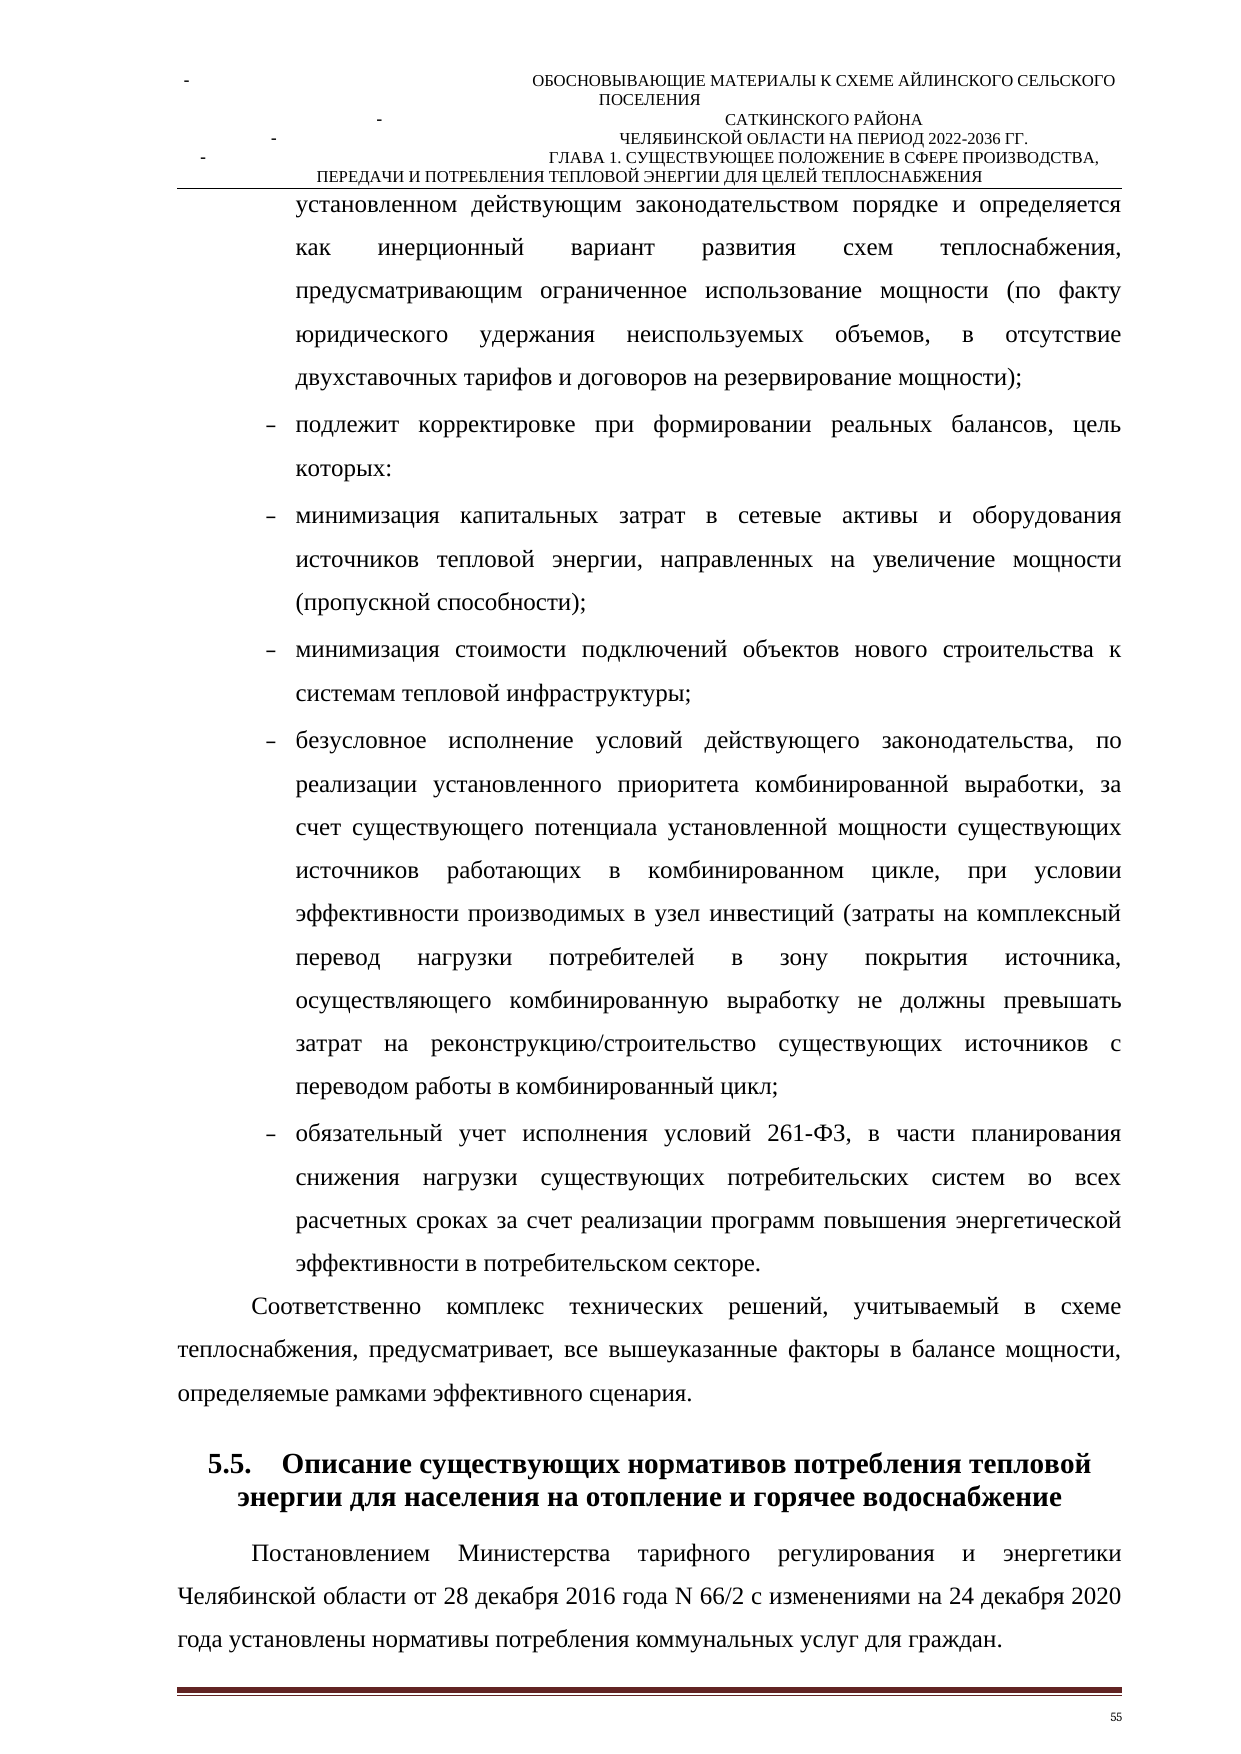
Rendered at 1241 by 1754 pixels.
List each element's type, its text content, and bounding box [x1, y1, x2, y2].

text Постановлением Министерства тарифного регулирования и энергетики Челябинской области от 28 декабря 2016 года N 66/2 с изменениями на 24 декабря 2020 года установлены нормативы потребления коммунальных услуг для граждан. [177, 1538, 1122, 1653]
text подлежит корректировке при формировании реальных балансов, цель которых: [266, 405, 1122, 482]
text минимизация стоимости подключений объектов нового строительства к системам тепловой инфраструктуры; [266, 630, 1122, 707]
subtitle Описание существующих нормативов потребления тепловой энергии для населения на отопление и горячее водоснабжение [177, 1446, 1122, 1513]
text безусловное исполнение условий действующего законодательства, по реализации установленного приоритета комбинированной выработки, за счет существующего потенциала установленной мощности существующих источников работающих в комбинированном цикле, при условии эффективности производимых в узел инвестиций (затраты на комплексный перевод нагрузки потребителей в зону покрытия источника, осуществляющего комбинированную выработку не должны превышать затрат на реконструкцию/строительство существующих источников с переводом работы в комбинированный цикл; [266, 721, 1122, 1100]
text Соответственно комплекс технических решений, учитываемый в схеме теплоснабжения, предусматривает, все вышеуказанные факторы в балансе мощности, определяемые рамками эффективного сценария. [177, 1291, 1122, 1406]
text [266, 189, 1122, 391]
text минимизация капитальных затрат в сетевые активы и оборудования источников тепловой энергии, направленных на увеличение мощности (пропускной способности); [266, 496, 1122, 616]
text обязательный учет исполнения условий 261-ФЗ, в части планирования снижения нагрузки существующих потребительских систем во всех расчетных сроках за счет реализации программ повышения энергетической эффективности в потребительском секторе. [266, 1114, 1122, 1277]
